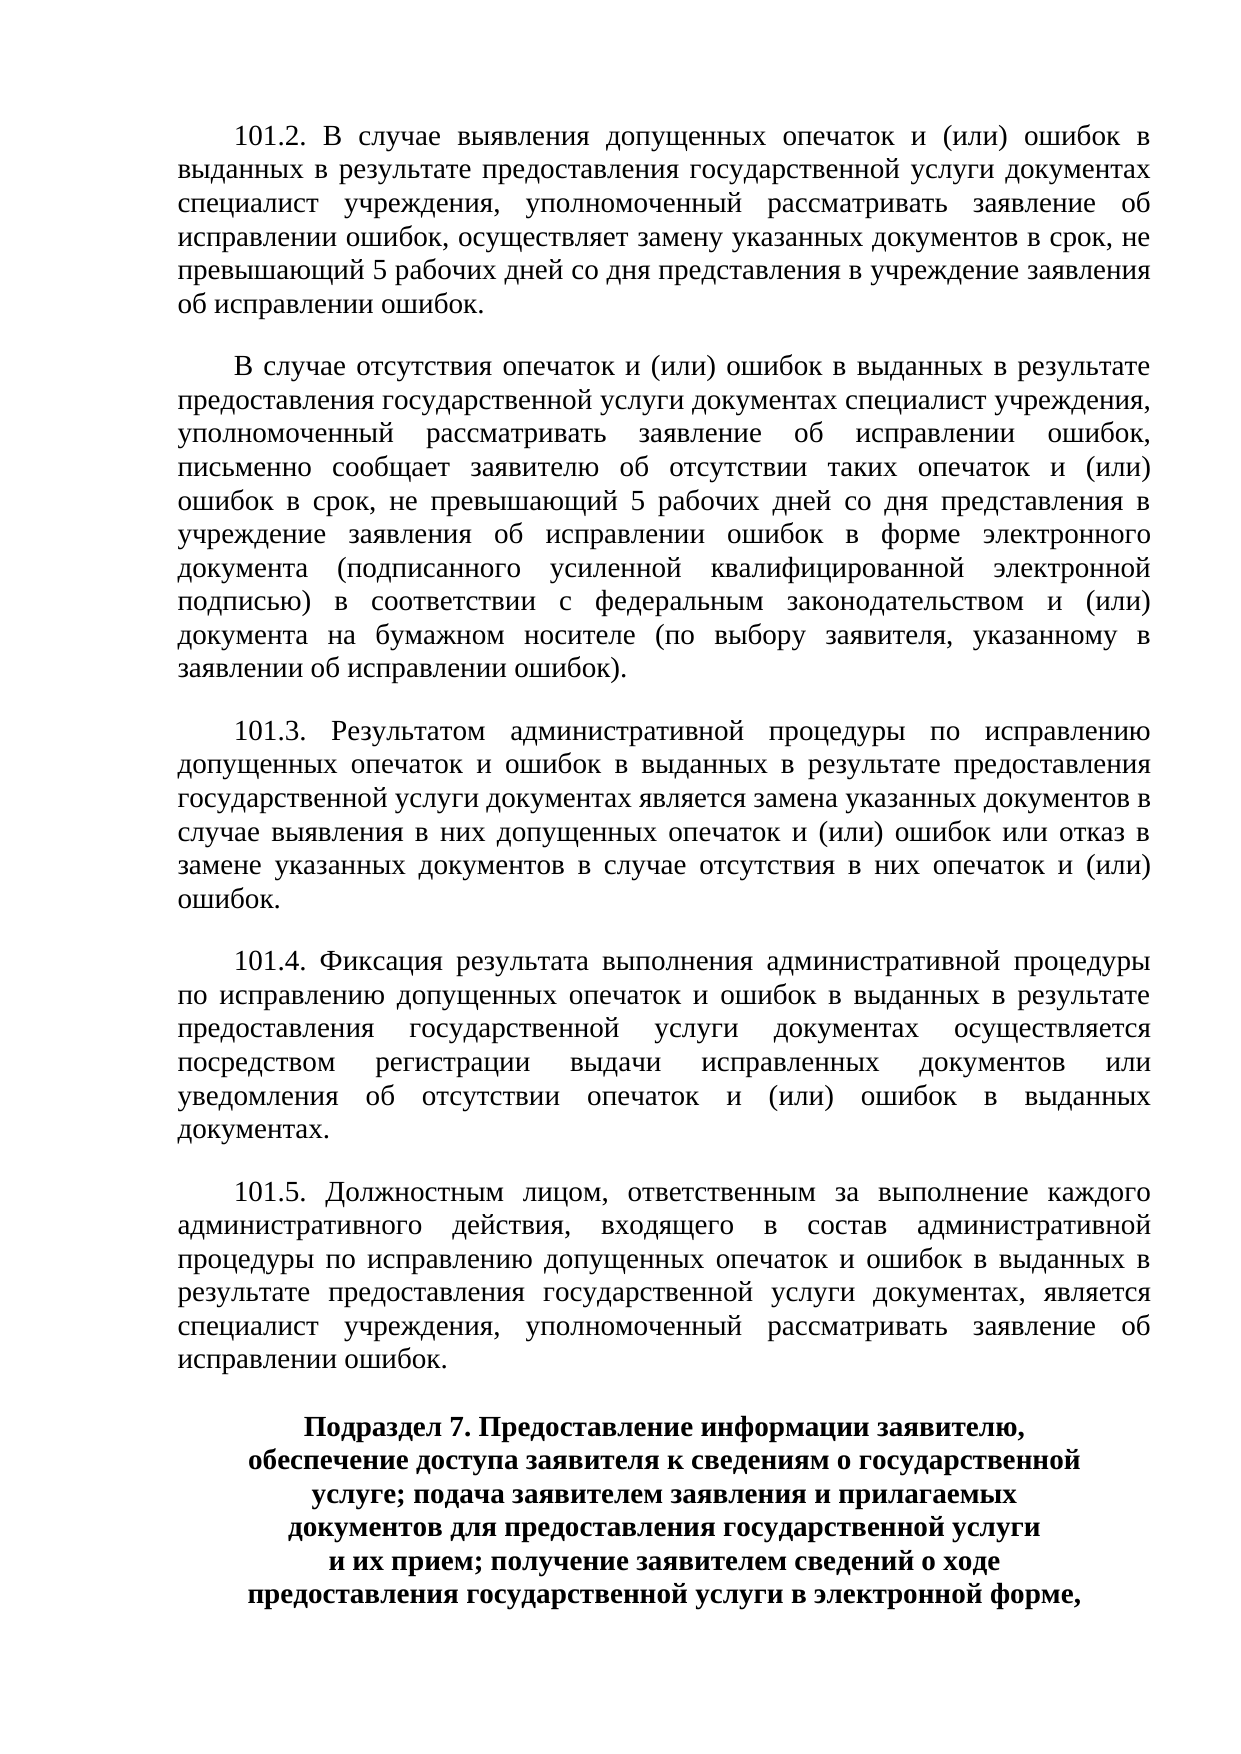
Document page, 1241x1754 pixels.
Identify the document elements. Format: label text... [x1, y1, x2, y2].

text 101.4. Фиксация результата выполнения административной процедуры по исправлению допущенных опечаток и ошибок в выданных в результате предоставления государственной услуги документах осуществляется посредством регистрации выдачи исправленных документов или уведомления об отсутствии опечаток и (или) ошибок в выданных документах. [177, 943, 1152, 1145]
title Подраздел 7. Предоставление информации заявителю, [177, 1409, 1152, 1442]
text 101.3. Результатом административной процедуры по исправлению допущенных опечаток и ошибок в выданных в результате предоставления государственной услуги документах является замена указанных документов в случае выявления в них допущенных опечаток и (или) ошибок или отказ в замене указанных документов в случае отсутствия в них опечаток и (или) ошибок. [177, 713, 1152, 914]
title услуге; подача заявителем заявления и прилагаемых [177, 1476, 1152, 1509]
text В случае отсутствия опечаток и (или) ошибок в выданных в результате предоставления государственной услуги документах специалист учреждения, уполномоченный рассматривать заявление об исправлении ошибок, письменно сообщает заявителю об отсутствии таких опечаток и (или) ошибок в срок, не превышающий 5 рабочих дней со дня представления в учреждение заявления об исправлении ошибок в форме электронного документа (подписанного усиленной квалифицированной электронной подписью) в соответствии с федеральным законодательством и (или) документа на бумажном носителе (по выбору заявителя, указанному в заявлении об исправлении ошибок). [177, 348, 1152, 684]
title и их прием; получение заявителем сведений о ходе [177, 1543, 1152, 1576]
title документов для предоставления государственной услуги [177, 1509, 1152, 1543]
text 101.5. Должностным лицом, ответственным за выполнение каждого административного действия, входящего в состав административной процедуры по исправлению допущенных опечаток и ошибок в выданных в результате предоставления государственной услуги документах, является специалист учреждения, уполномоченный рассматривать заявление об исправлении ошибок. [177, 1174, 1152, 1375]
title обеспечение доступа заявителя к сведениям о государственной [177, 1442, 1152, 1476]
text 101.2. В случае выявления допущенных опечаток и (или) ошибок в выданных в результате предоставления государственной услуги документах специалист учреждения, уполномоченный рассматривать заявление об исправлении ошибок, осуществляет замену указанных документов в срок, не превышающий 5 рабочих дней со дня представления в учреждение заявления об исправлении ошибок. [177, 118, 1152, 319]
title предоставления государственной услуги в электронной форме, [177, 1576, 1152, 1610]
